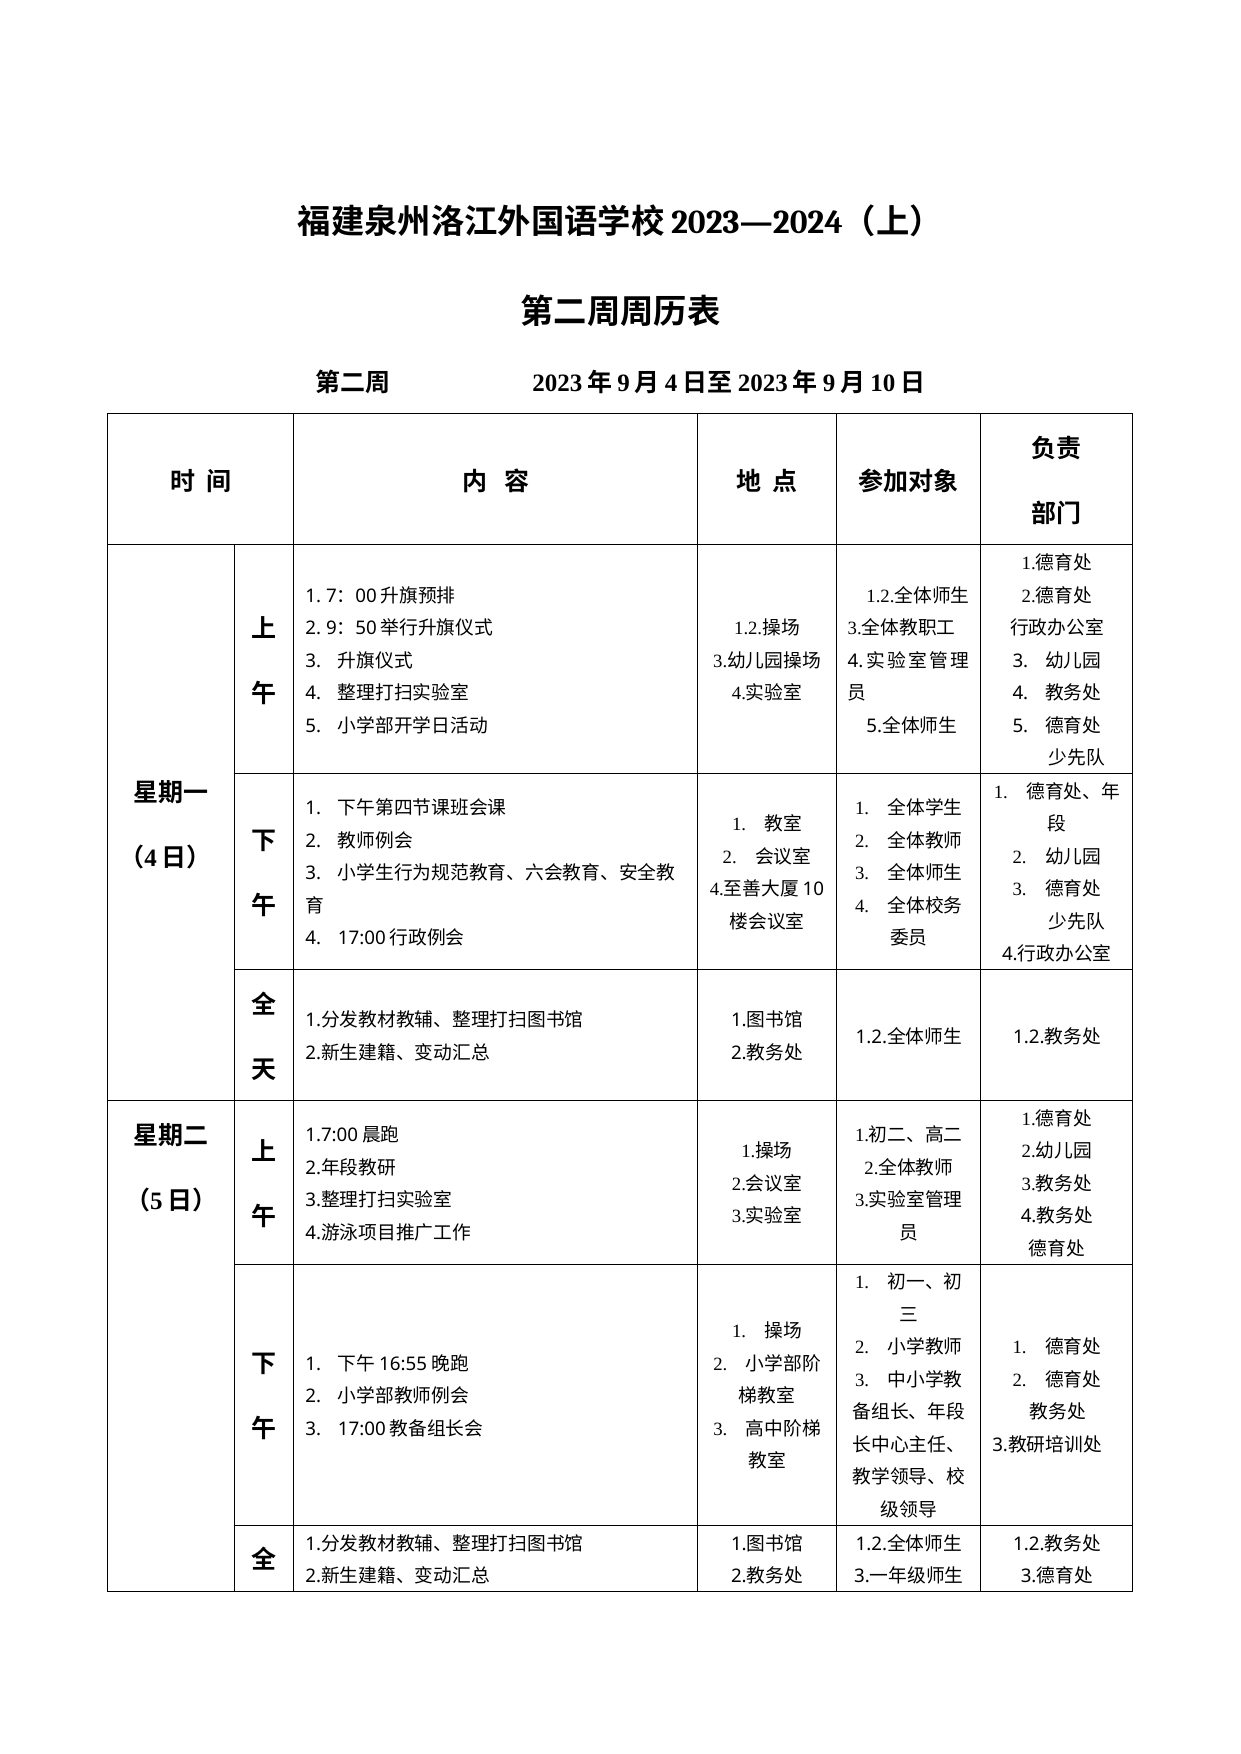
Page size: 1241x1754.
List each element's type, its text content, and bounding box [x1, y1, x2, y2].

table_cell 1.操场 2.会议室 3.实验室 [698, 1101, 836, 1263]
table_header 时 间 [108, 414, 293, 544]
table_cell 上午 [235, 545, 293, 773]
table_cell 1.2.操场 3.幼儿园操场 4.实验室 [698, 545, 836, 773]
table_cell 全天 [235, 970, 293, 1100]
table_header 内 容 [294, 414, 697, 544]
table_cell 1.2.全体师生 3.一年级师生 [837, 1526, 980, 1591]
table_cell 下午 [235, 1265, 293, 1524]
table_cell 下午第四节课班会课 教师例会 小学生行为规范教育、六会教育、安全教育 17:00行政例会 [294, 774, 697, 969]
table_cell 操场 小学部阶梯教室 高中阶梯教室 [698, 1265, 836, 1524]
table_cell 全体学生 全体教师 全体师生 全体校务委员 [837, 774, 980, 969]
table_cell 1.德育处 2.幼儿园 3.教务处 4.教务处 德育处 [981, 1101, 1132, 1263]
table_cell 7：00升旗预排 9：50举行升旗仪式 升旗仪式 整理打扫实验室 小学部开学日活动 [294, 545, 697, 773]
table_cell 1.图书馆 2.教务处 [698, 970, 836, 1100]
table_cell 上午 [235, 1101, 293, 1263]
text 第二周 2023年9月4日至 2023年9月10日 [187, 348, 1053, 413]
subtitle 福建泉州洛江外国语学校2023—2024（上） [187, 187, 1053, 252]
table_cell 1.2.全体师生 3.全体教职工 4.实验室管理员 5.全体师生 [837, 545, 980, 773]
table_cell 1.图书馆 2.教务处 [698, 1526, 836, 1591]
table_header 负责 部门 [981, 414, 1132, 544]
table_cell 德育处、年段 幼儿园 德育处 少先队 4.行政办公室 [981, 774, 1132, 969]
table_cell 1.初二、高二 2.全体教师 3.实验室管理员 [837, 1101, 980, 1263]
table_cell 1.7:00晨跑 2.年段教研 3.整理打扫实验室 4.游泳项目推广工作 [294, 1101, 697, 1263]
table_cell 1.德育处 2.德育处 行政办公室 幼儿园 教务处 德育处 少先队 [981, 545, 1132, 773]
table_cell 1.2.全体师生 [837, 970, 980, 1100]
table_cell 初一、初三 小学教师 中小学教备组长、年段长中心主任、教学领导、校级领导 [837, 1265, 980, 1524]
table_header 地 点 [698, 414, 836, 544]
table_cell 1.2.教务处 [981, 970, 1132, 1100]
table_cell 教室 会议室 4.至善大厦10楼会议室 [698, 774, 836, 969]
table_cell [294, 1526, 697, 1591]
table_cell 德育处 德育处 教务处 3.教研培训处 [981, 1265, 1132, 1524]
table_cell 星期二 （5日） [108, 1101, 234, 1591]
table_cell 全天 [235, 1526, 293, 1591]
subtitle 第二周周历表 [187, 277, 1053, 342]
table_cell 星期一 （4日） [108, 545, 234, 1100]
table_cell 1.分发教材教辅、整理打扫图书馆 2.新生建籍、变动汇总 [294, 970, 697, 1100]
table_header 参加对象 [837, 414, 980, 544]
table_cell 下午 [235, 774, 293, 969]
table_cell 1.2.教务处 3.德育处 少先队 [981, 1526, 1132, 1591]
table_cell 下午16:55 晚跑 小学部教师例会 17:00教备组长会 [294, 1265, 697, 1524]
